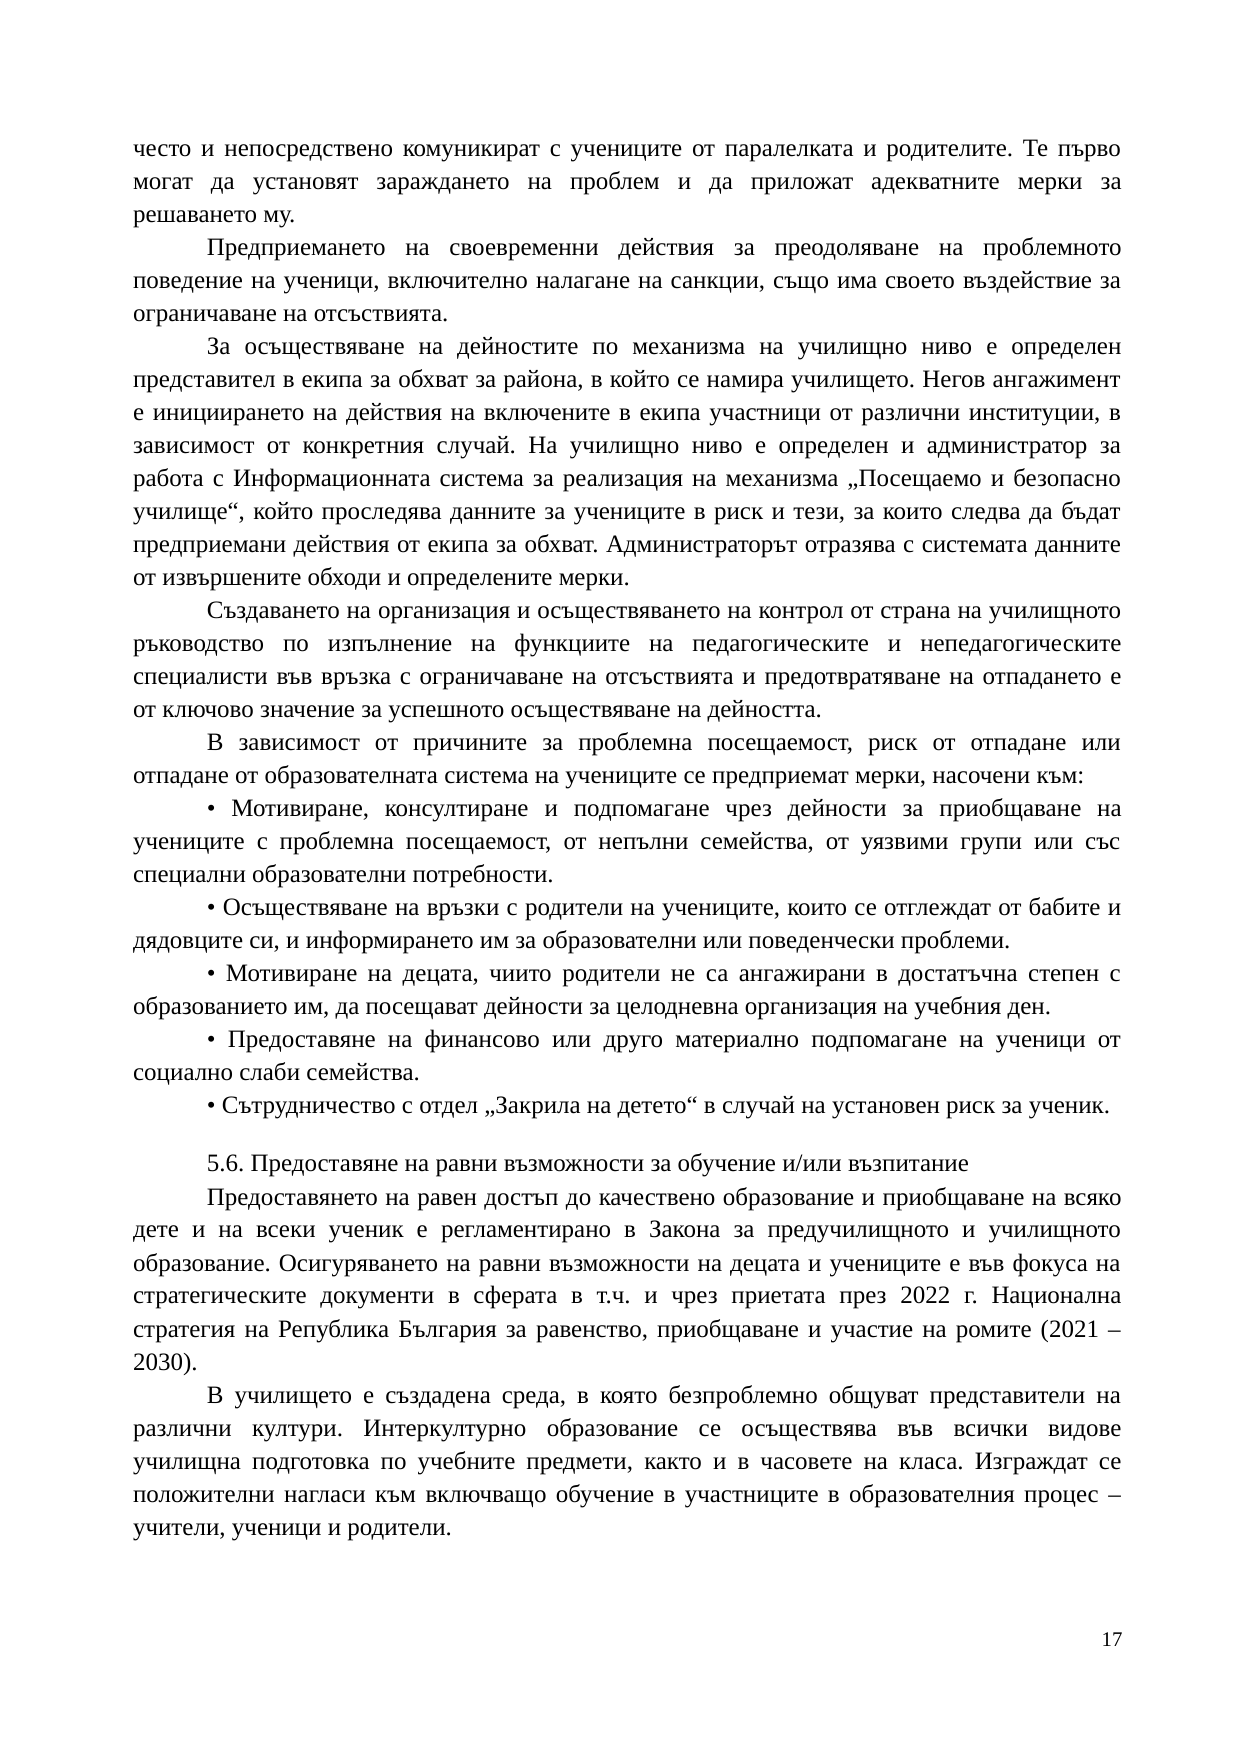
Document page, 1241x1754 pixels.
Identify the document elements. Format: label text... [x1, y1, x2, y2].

text • Осъществяване на връзки с родители на учениците, които се отглеждат от бабите и дядовците си, и информирането им за образователни или поведенчески проблеми. [133, 892, 1122, 954]
text Предприемането на своевременни действия за преодоляване на проблемното поведение на ученици, включително налагане на санкции, също има своето въздействие за ограничаване на отсъствията. [133, 232, 1122, 327]
text В училището е създадена среда, в която безпроблемно общуват представители на различни култури. Интеркултурно образование се осъществява във всички видове училищна подготовка по учебните предмети, както и в часовете на класа. Изграждат се положителни нагласи към включващо обучение в участниците в образователния процес – учители, ученици и родители. [133, 1380, 1122, 1541]
text За осъществяване на дейностите по механизма на училищно ниво е определен представител в екипа за обхват за района, в който се намира училището. Негов ангажимент е инициирането на действия на включените в екипа участници от различни институции, в зависимост от конкретния случай. На училищно ниво е определен и администратор за работа с Информационната система за реализация на механизма „Посещаемо и безопасно училище“, който проследява данните за учениците в риск и тези, за които следва да бъдат предприемани действия от екипа за обхват. Администраторът отразява с системата данните от извършените обходи и определените мерки. [133, 331, 1122, 591]
text Създаването на организация и осъществяването на контрол от страна на училищното ръководство по изпълнение на функциите на педагогическите и непедагогическите специалисти във връзка с ограничаване на отсъствията и предотвратяване на отпадането е от ключово значение за успешното осъществяване на дейността. [133, 595, 1122, 723]
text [133, 133, 1122, 228]
text В зависимост от причините за проблемна посещаемост, риск от отпадане или отпадане от образователната система на учениците се предприемат мерки, насочени към: [133, 727, 1122, 789]
text Предоставянето на равен достъп до качествено образование и приобщаване на всяко дете и на всеки ученик е регламентирано в Закона за предучилищното и училищното образование. Осигуряването на равни възможности на децата и учениците е във фокуса на стратегическите документи в сферата в т.ч. и чрез приетата през 2022 г. Национална стратегия на Република България за равенство, приобщаване и участие на ромите (2021 – 2030). [133, 1182, 1122, 1375]
text • Мотивиране на децата, чиито родители не са ангажирани в достатъчна степен с образованието им, да посещават дейности за целодневна организация на учебния ден. [133, 958, 1122, 1020]
text 5.6. Предоставяне на равни възможности за обучение и/или възпитание [133, 1148, 1122, 1177]
text • Мотивиране, консултиране и подпомагане чрез дейности за приобщаване на учениците с проблемна посещаемост, от непълни семейства, от уязвими групи или със специални образователни потребности. [133, 793, 1122, 888]
text • Предоставяне на финансово или друго материално подпомагане на ученици от социално слаби семейства. [133, 1024, 1122, 1086]
text • Сътрудничество с отдел „Закрила на детето“ в случай на установен риск за ученик. [133, 1091, 1122, 1119]
